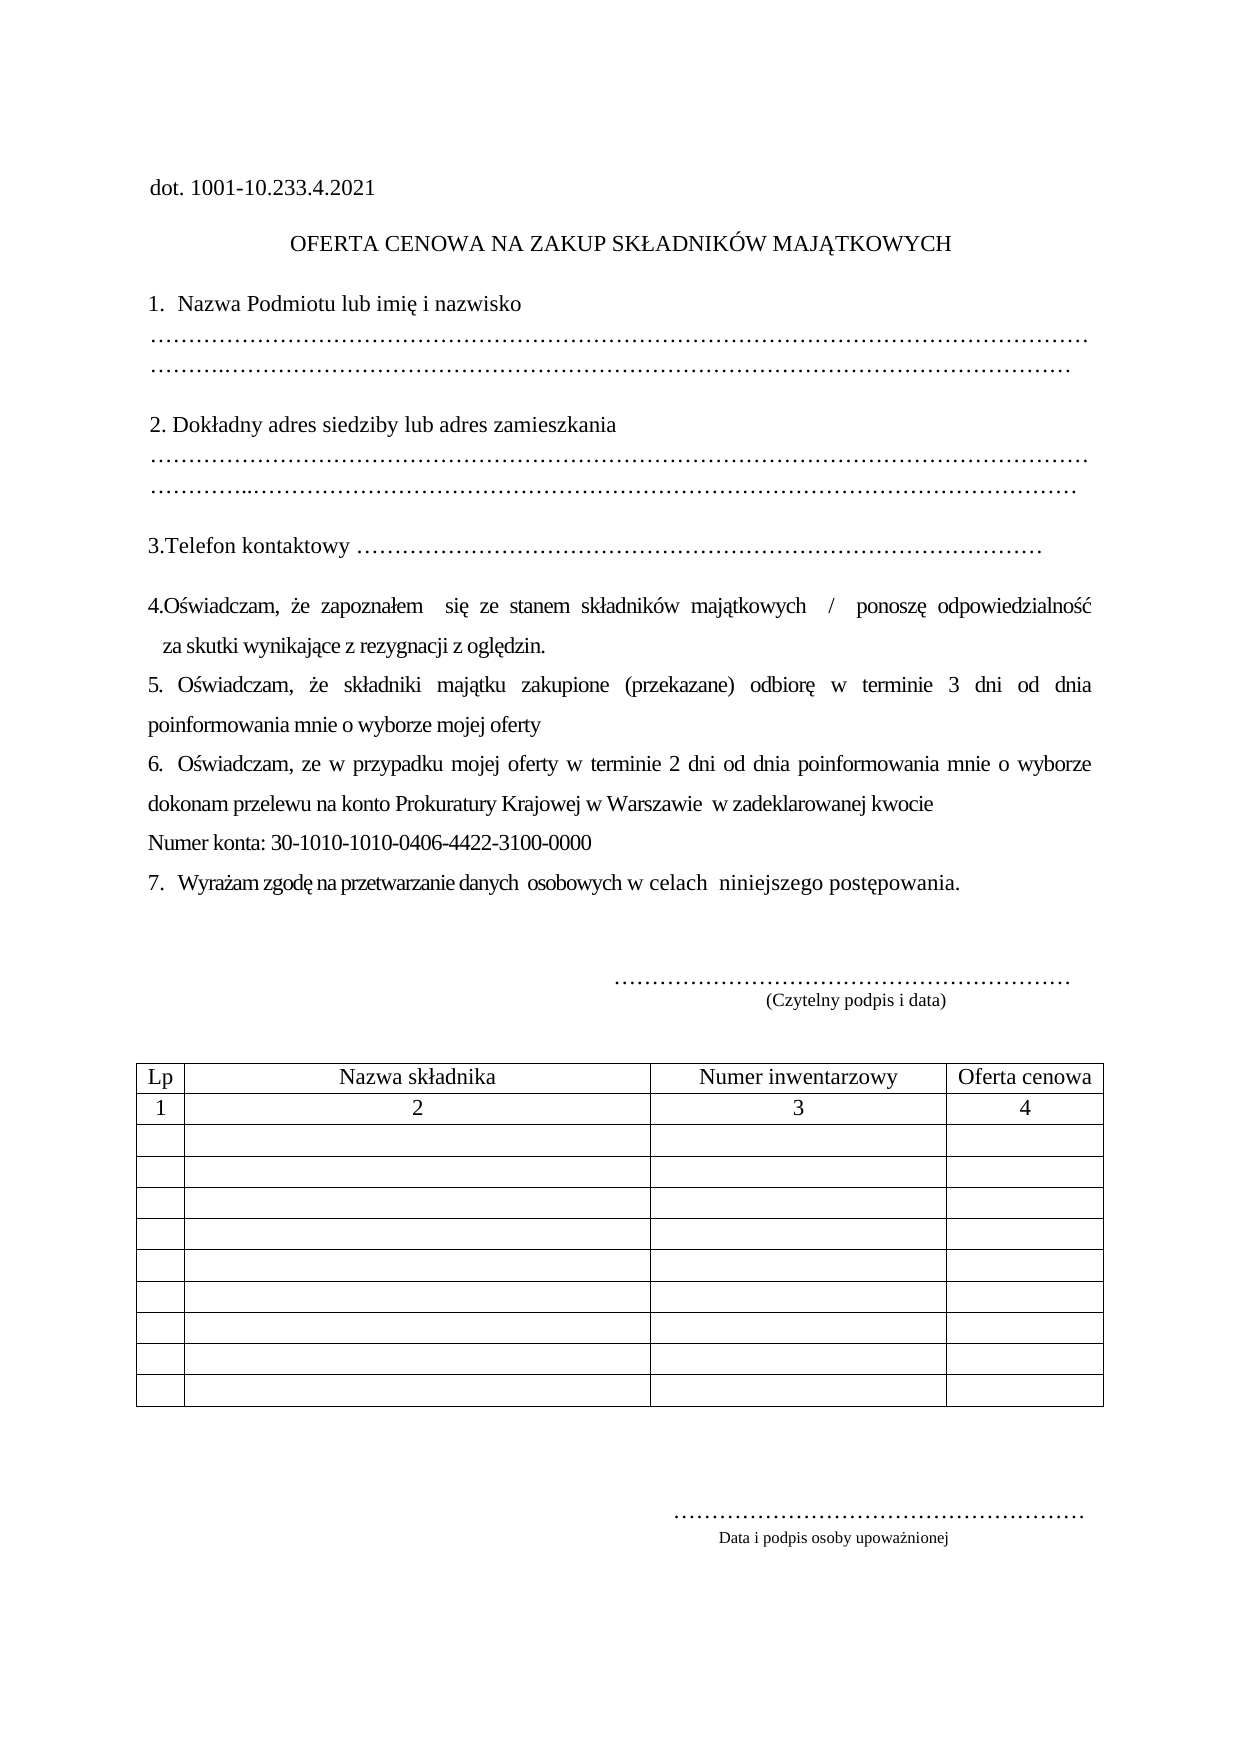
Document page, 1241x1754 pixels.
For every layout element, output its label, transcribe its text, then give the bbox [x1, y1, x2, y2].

text 2. Dokładny adres siedziby lub adres zamieszkania [149, 411, 1093, 438]
table_cell [947, 1125, 1103, 1156]
table_cell [185, 1219, 650, 1249]
table_cell [947, 1282, 1103, 1312]
table_cell [947, 1250, 1103, 1281]
table_cell [137, 1157, 184, 1187]
table_cell [137, 1344, 184, 1374]
text (Czytelny podpis i data) [448, 989, 1093, 1011]
text …………………………………………………… [521, 963, 1093, 989]
table_cell [947, 1313, 1103, 1343]
table_cell 1 [137, 1094, 184, 1124]
table_cell [947, 1157, 1103, 1187]
text Numer konta: 30-1010-1010-0406-4422-3100-0000 [148, 829, 1093, 856]
list Oświadczam, ze w przypadku mojej oferty w terminie 2 dni od dnia poinformowania mnie o wyborze dokonam przelewu na konto Prokuratury Krajowej w Warszawie w zadeklarowanej kwocie [148, 751, 1093, 816]
table_cell [185, 1157, 650, 1187]
table_cell [185, 1282, 650, 1312]
table_cell [651, 1157, 946, 1187]
list Oświadczam, że składniki majątku zakupione (przekazane) odbiorę w terminie 3 dni od dnia poinformowania mnie o wyborze mojej oferty [148, 672, 1093, 737]
table_cell [137, 1125, 184, 1156]
table_cell [947, 1344, 1103, 1374]
table_header Numer inwentarzowy [651, 1064, 946, 1093]
table_cell [185, 1250, 650, 1281]
table_cell [137, 1250, 184, 1281]
text 3.Telefon kontaktowy ……………………………………………………………………………… [148, 532, 1093, 558]
table_cell [651, 1188, 946, 1218]
table_cell [651, 1375, 946, 1406]
text ………………………………………………………………………………………………………………………..……………………………………………………………………………………………… [149, 442, 1093, 498]
table_cell [947, 1375, 1103, 1406]
text ……………………………………………… [673, 1497, 1093, 1523]
table_cell [185, 1344, 650, 1374]
table_cell [137, 1375, 184, 1406]
table_cell [947, 1219, 1103, 1249]
table_cell [137, 1219, 184, 1249]
text …………………………………………………………………………………………………………………….………………………………………………………………………………………………… [149, 321, 1093, 377]
text Data i podpis osoby upoważnionej [673, 1527, 1093, 1547]
table_header Lp [137, 1064, 184, 1093]
list Nazwa Podmiotu lub imię i nazwisko [148, 291, 1093, 317]
table_cell [651, 1344, 946, 1374]
table_cell [947, 1188, 1103, 1218]
table_cell [137, 1313, 184, 1343]
table_cell [651, 1250, 946, 1281]
table_header Nazwa składnika [185, 1064, 650, 1093]
table_cell 3 [651, 1094, 946, 1124]
text OFERTA CENOWA NA ZAKUP SKŁADNIKÓW MAJĄTKOWYCH [149, 230, 1093, 256]
table_cell [185, 1375, 650, 1406]
table_cell [185, 1313, 650, 1343]
table_cell [185, 1125, 650, 1156]
table_cell [137, 1282, 184, 1312]
table_cell 2 [185, 1094, 650, 1124]
text 4.Oświadczam, że zapoznałem się ze stanem składników majątkowych / ponoszę odpowiedzialność za skutki wynikające z rezygnacji z oględzin. [148, 593, 1093, 658]
table_header Oferta cenowa [947, 1064, 1103, 1093]
table_cell [651, 1282, 946, 1312]
table_cell 4 [947, 1094, 1103, 1124]
list Wyrażam zgodę na przetwarzanie danych osobowych w celach niniejszego postępowania. [148, 869, 1093, 895]
table_cell [651, 1313, 946, 1343]
table_cell [185, 1188, 650, 1218]
table_cell [651, 1125, 946, 1156]
table_cell [137, 1188, 184, 1218]
text dot. 1001-10.233.4.2021 [149, 174, 1093, 200]
table_cell [651, 1219, 946, 1249]
